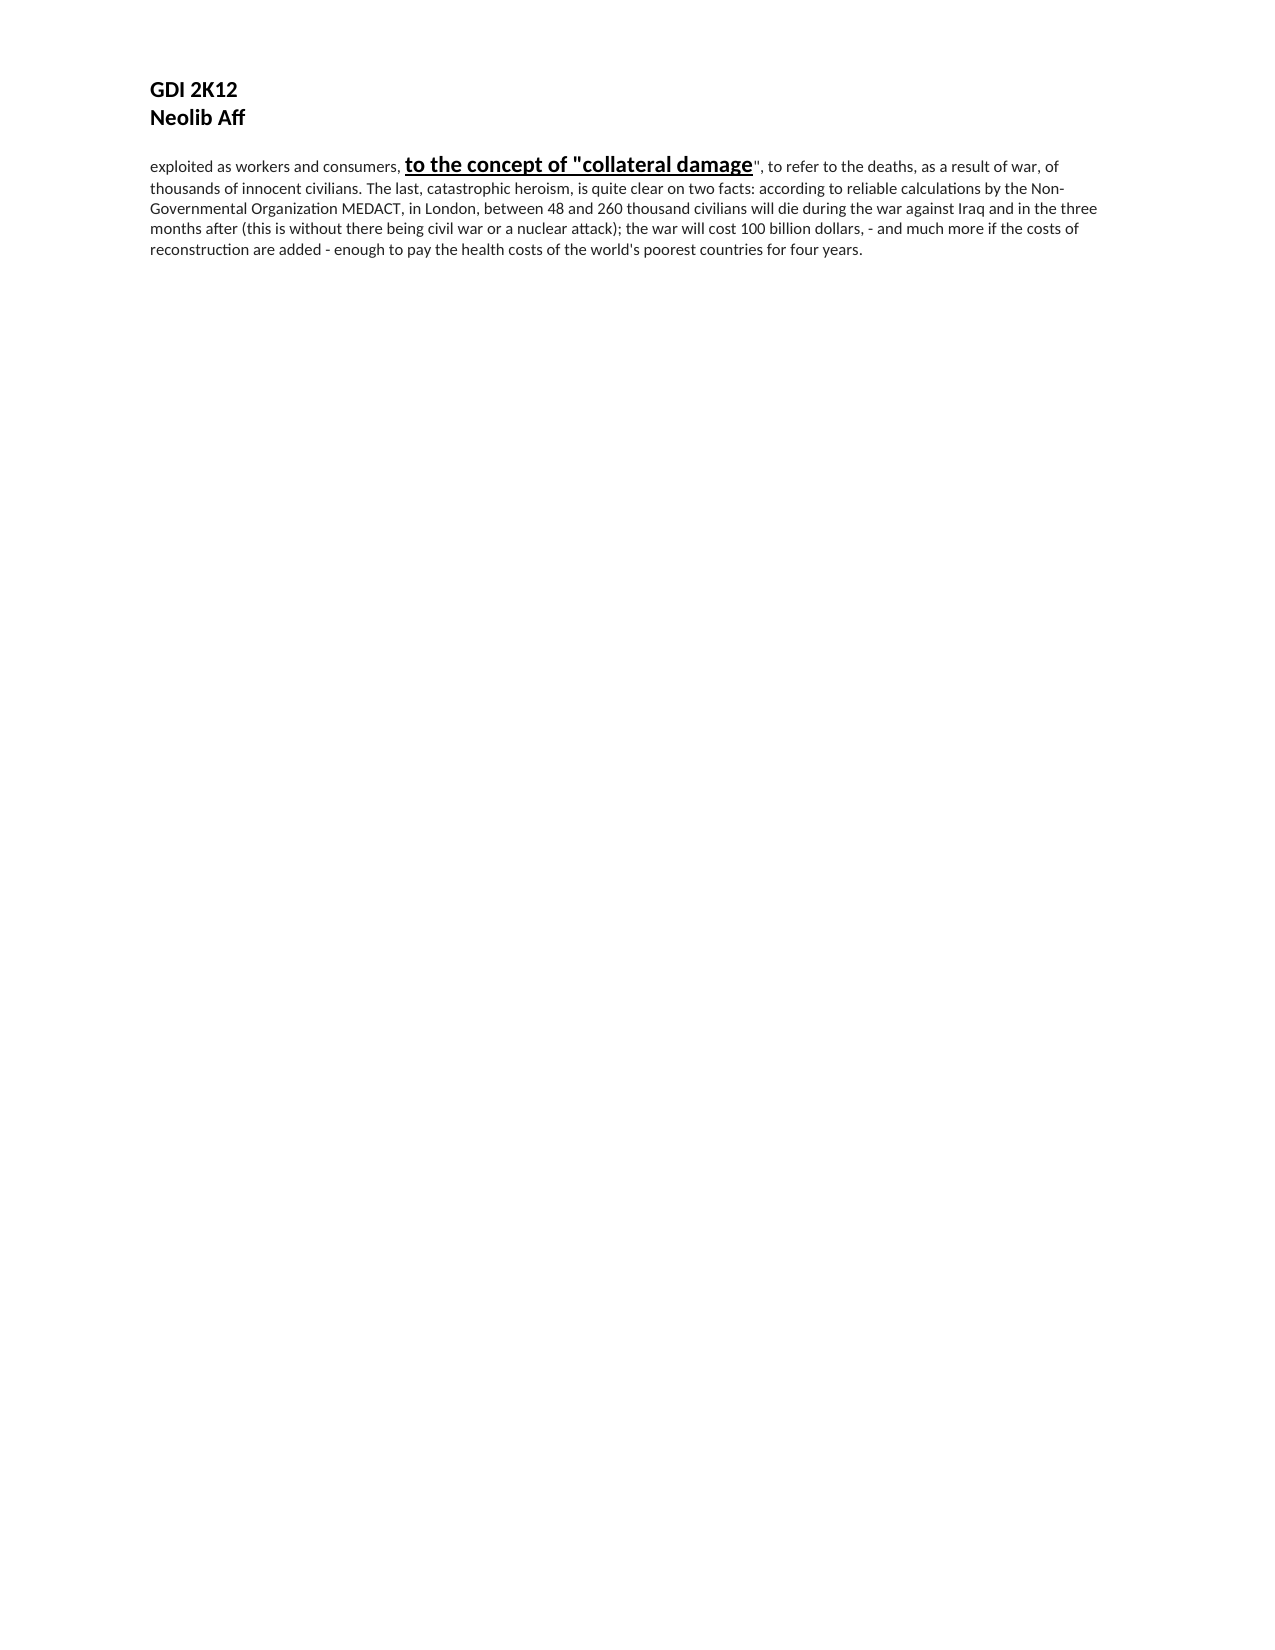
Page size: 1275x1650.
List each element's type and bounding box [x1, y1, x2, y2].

text [150, 150, 1125, 259]
